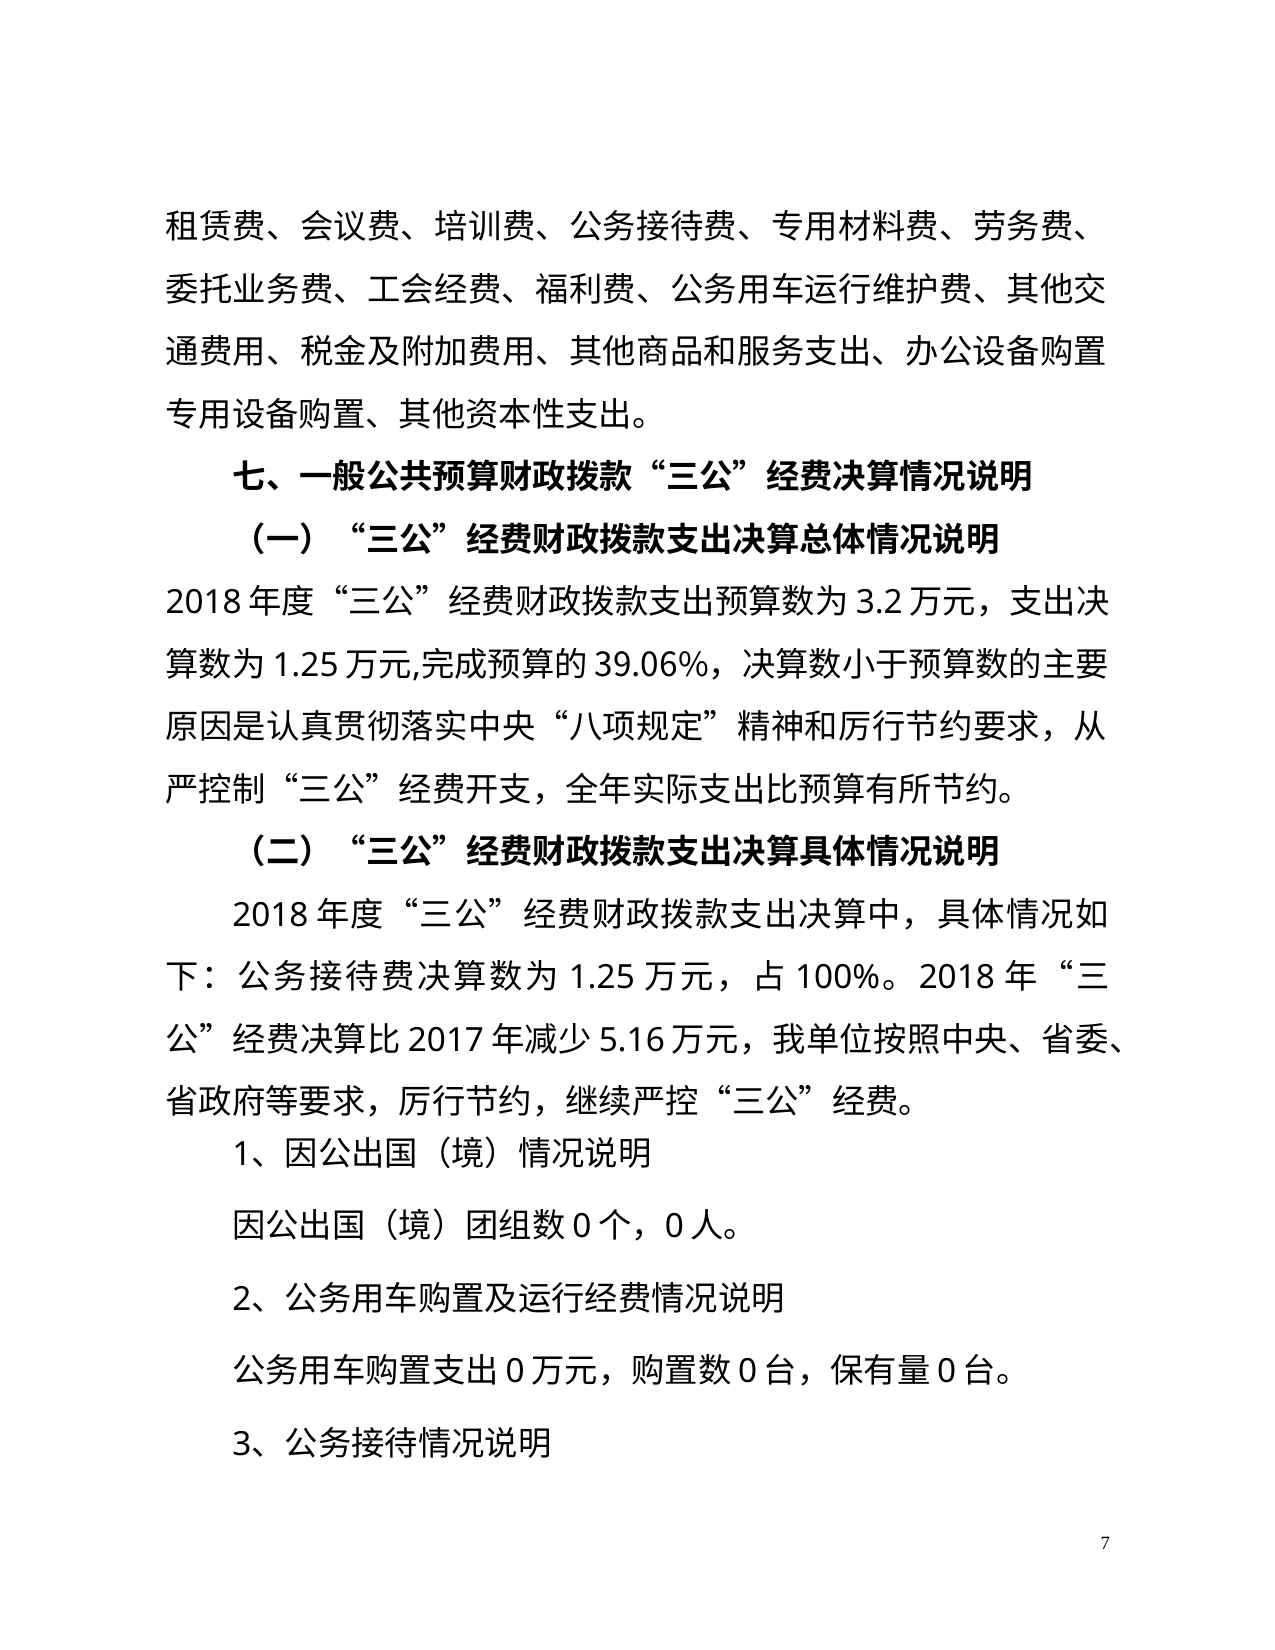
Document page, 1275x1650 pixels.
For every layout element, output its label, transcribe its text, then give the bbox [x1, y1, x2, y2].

text 2018年度“三公”经费财政拨款支出决算中，具体情况如下：公务接待费决算数为1.25万元，占100%。2018年“三公”经费决算比2017年减少5.16万元，我单位按照中央、省委、省政府等要求，厉行节约，继续严控“三公”经费。 [165, 876, 1109, 1126]
text 2、公务用车购置及运行经费情况说明 [165, 1272, 1109, 1320]
text 1、因公出国（境）情况说明 [165, 1126, 1109, 1175]
text 2018年度“三公”经费财政拨款支出预算数为3.2万元，支出决算数为1.25万元,完成预算的39.06%，决算数小于预算数的主要原因是认真贯彻落实中央“八项规定”精神和厉行节约要求，从严控制“三公”经费开支，全年实际支出比预算有所节约。 [165, 564, 1109, 814]
text （二）“三公”经费财政拨款支出决算具体情况说明 [165, 814, 1109, 876]
text 因公出国（境）团组数0个，0人。 [165, 1199, 1109, 1247]
text 3、公务接待情况说明 [165, 1417, 1109, 1465]
text 公务用车购置支出0万元，购置数0台，保有量0台。 [165, 1344, 1109, 1393]
text （一）“三公”经费财政拨款支出决算总体情况说明 [165, 501, 1109, 564]
text 七、一般公共预算财政拨款“三公”经费决算情况说明 [165, 439, 1109, 501]
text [165, 189, 1109, 439]
